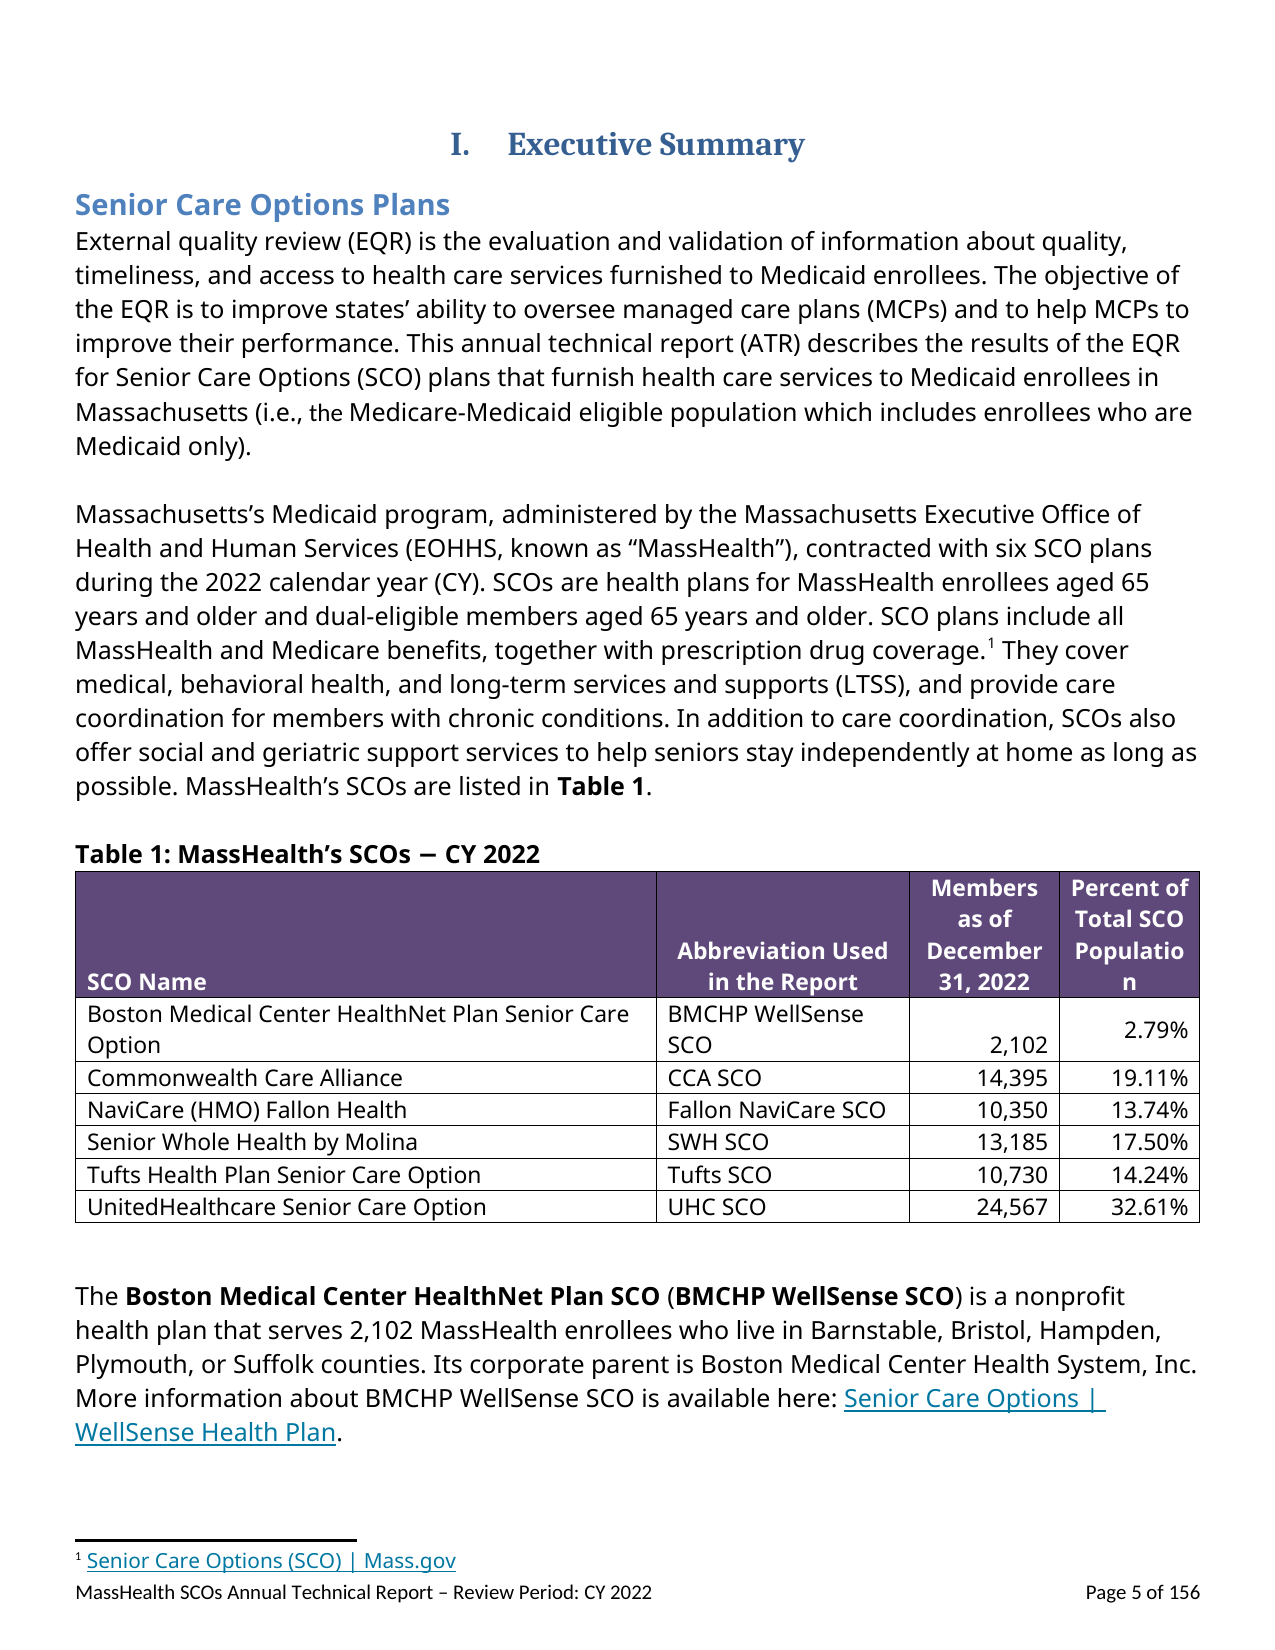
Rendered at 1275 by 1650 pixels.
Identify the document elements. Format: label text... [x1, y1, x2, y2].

table_cell 14.24% [1060, 1159, 1199, 1190]
text Table 1: MassHealth’s SCOs − CY 2022 [75, 837, 1200, 871]
table_cell 13,185 [910, 1126, 1059, 1157]
table_header SCO Name [76, 872, 656, 997]
table_header Members as of December 31, 2022 [910, 872, 1059, 997]
table_cell Senior Whole Health by Molina [76, 1126, 656, 1157]
table_cell NaviCare (HMO) Fallon Health [76, 1094, 656, 1125]
table_cell 32.61% [1060, 1191, 1199, 1222]
table_cell UHC SCO [657, 1191, 909, 1222]
table_cell UnitedHealthcare Senior Care Option [76, 1191, 656, 1222]
text External quality review (EQR) is the evaluation and validation of information about quality, timeliness, and access to health care services furnished to Medicaid enrollees. The objective of the EQR is to improve states’ ability to oversee managed care plans (MCPs) and to help MCPs to improve their performance. This annual technical report (ATR) describes the results of the EQR for Senior Care Options (SCO) plans that furnish health care services to Medicaid enrollees in Massachusetts (i.e., the Medicare-Medicaid eligible population which includes enrollees who are Medicaid only). [75, 224, 1200, 462]
subtitle Senior Care Options Plans [75, 184, 1200, 224]
table_header Abbreviation Used in the Report [657, 872, 909, 997]
table_cell Tufts SCO [657, 1159, 909, 1190]
subtitle Executive Summary [75, 125, 1200, 163]
table_cell Boston Medical Center HealthNet Plan Senior Care Option [76, 998, 656, 1061]
table_cell BMCHP WellSense SCO [657, 998, 909, 1061]
table_cell 24,567 [910, 1191, 1059, 1222]
table_cell 10,350 [910, 1094, 1059, 1125]
table_cell 19.11% [1060, 1062, 1199, 1093]
table_cell 10,730 [910, 1159, 1059, 1190]
table_cell Fallon NaviCare SCO [657, 1094, 909, 1125]
text The Boston Medical Center HealthNet Plan SCO (BMCHP WellSense SCO) is a nonprofit health plan that serves 2,102 MassHealth enrollees who live in Barnstable, Bristol, Hampden, Plymouth, or Suffolk counties. Its corporate parent is Boston Medical Center Health System, Inc. More information about BMCHP WellSense SCO is available here: Senior Care Options | WellSense Health Plan. [75, 1279, 1200, 1449]
table_header Percent of Total SCO Population [1060, 872, 1199, 997]
table_cell 13.74% [1060, 1094, 1199, 1125]
table_cell Tufts Health Plan Senior Care Option [76, 1159, 656, 1190]
text Massachusetts’s Medicaid program, administered by the Massachusetts Executive Office of Health and Human Services (EOHHS, known as “MassHealth”), contracted with six SCO plans during the 2022 calendar year (CY). SCOs are health plans for MassHealth enrollees aged 65 years and older and dual-eligible members aged 65 years and older. SCO plans include all MassHealth and Medicare benefits, together with prescription drug coverage. They cover medical, behavioral health, and long-term services and supports (LTSS), and provide care coordination for members with chronic conditions. In addition to care coordination, SCOs also offer social and geriatric support services to help seniors stay independently at home as long as possible. MassHealth’s SCOs are listed in Table 1. [75, 496, 1200, 803]
table_cell 2,102 [910, 998, 1059, 1061]
table_cell 14,395 [910, 1062, 1059, 1093]
table_cell Commonwealth Care Alliance [76, 1062, 656, 1093]
table_cell CCA SCO [657, 1062, 909, 1093]
table_cell SWH SCO [657, 1126, 909, 1157]
table_cell 2.79% [1060, 998, 1199, 1061]
table_cell 17.50% [1060, 1126, 1199, 1157]
